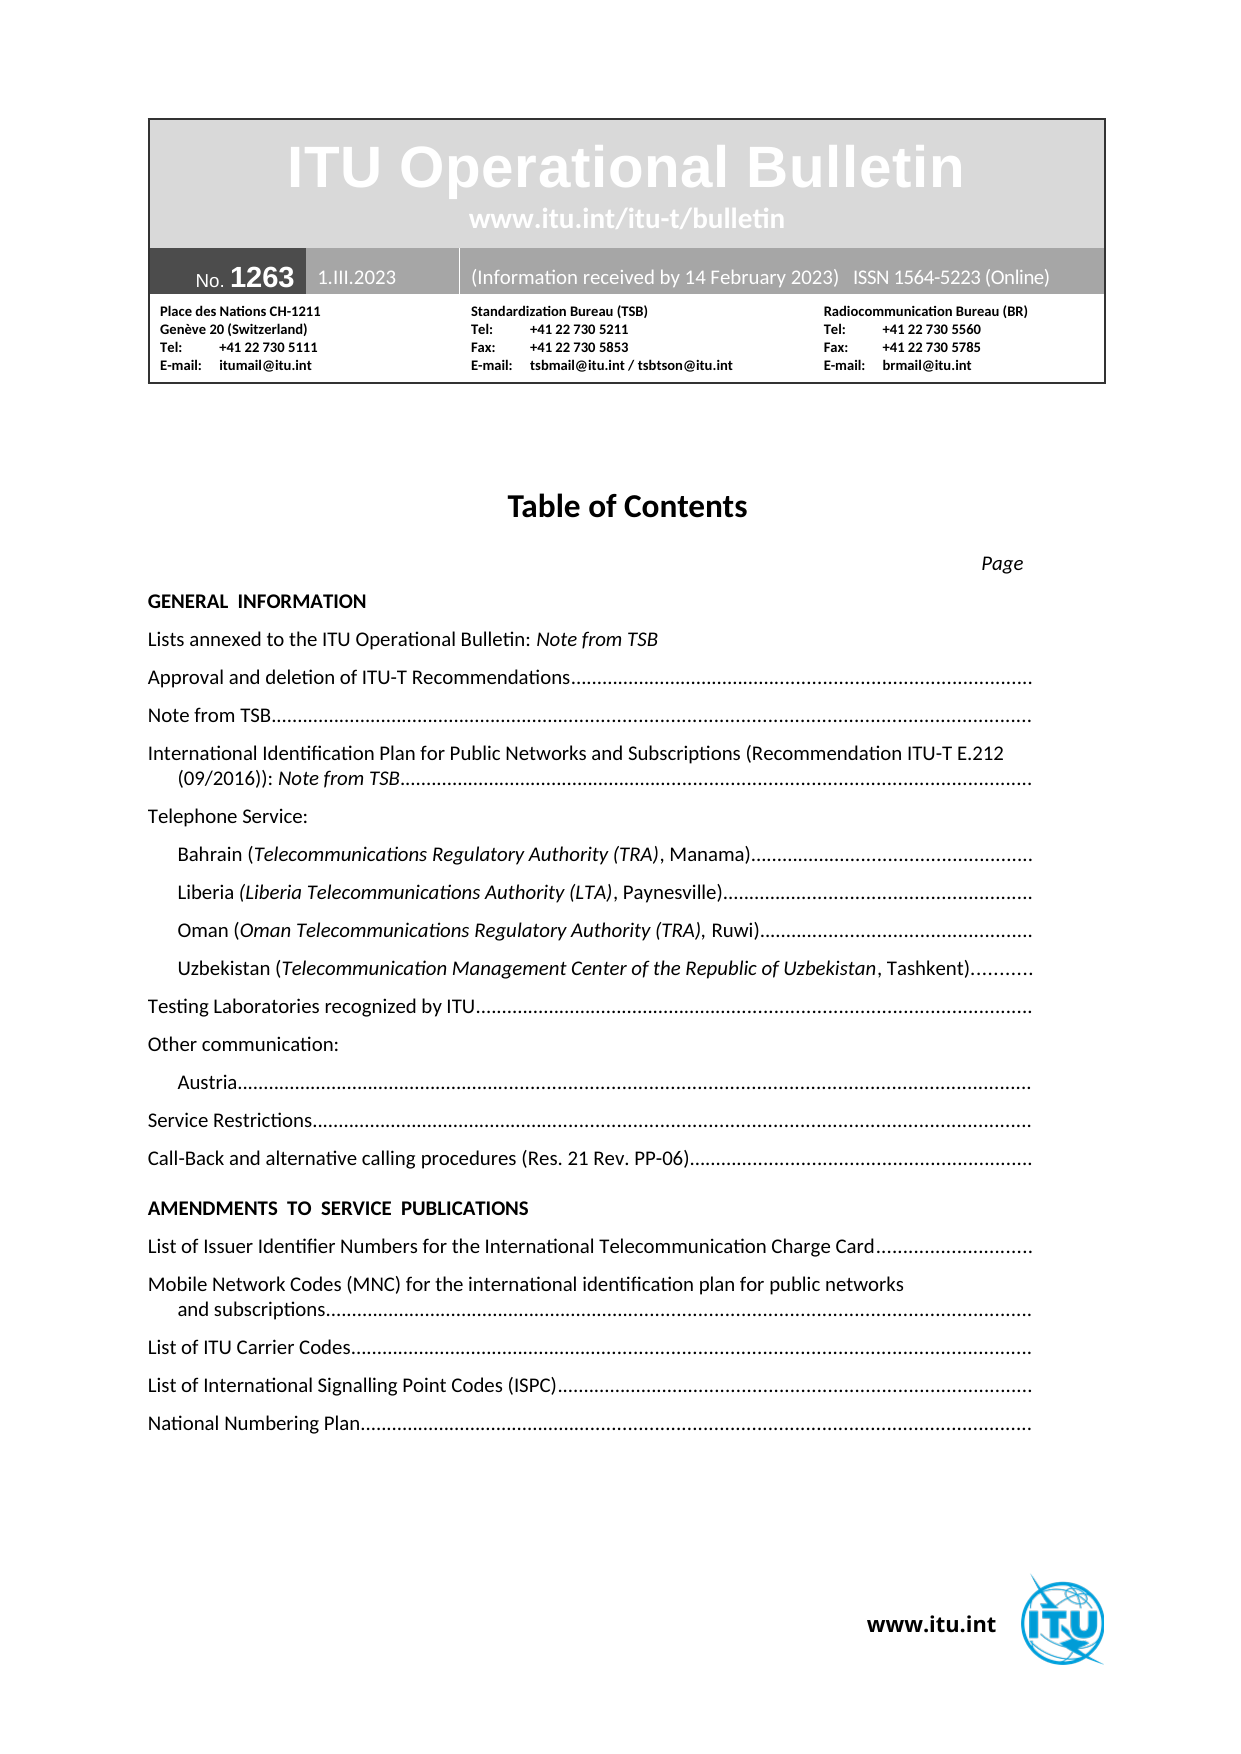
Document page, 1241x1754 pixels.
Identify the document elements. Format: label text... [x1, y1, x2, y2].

text Other communication: [148, 1031, 1033, 1056]
picture [1021, 1633, 1053, 1665]
text Page [148, 551, 1025, 576]
text Uzbekistan (Telecommunication Management Center of the Republic of Uzbekistan, Tashkent) 12 [177, 955, 1033, 981]
table_cell Place des Nations CH-1211 Genève 20 (Switzerland) Tel: +41 22 730 5111 E-mail: itumail@itu.int [150, 294, 459, 382]
text List of ITU Carrier Codes 18 [148, 1334, 1033, 1360]
text Liberia (Liberia Telecommunications Authority (LTA), Paynesville) 10 [177, 879, 1033, 905]
text Austria 14 [177, 1069, 1033, 1094]
text Call-Back and alternative calling procedures (Res. 21 Rev. PP-06) 15 [148, 1145, 1033, 1170]
table_cell No. 1263 [150, 248, 306, 294]
text Bahrain (Telecommunications Regulatory Authority (TRA), Manama) 7 [177, 841, 1033, 867]
table_cell Standardization Bureau (TSB) Tel: +41 22 730 5211 Fax: +41 22 730 5853 E-mail: tsbmail@itu.int / tsbtson@itu.int [460, 294, 812, 382]
table_cell (Information received by 14 February 2023) ISSN 1564-5223 (Online) [460, 248, 1104, 294]
text AMENDMENTS TO SERVICE PUBLICATIONS [148, 1195, 1033, 1221]
picture [1072, 1636, 1104, 1665]
picture [1025, 1586, 1101, 1661]
text List of Issuer Identifier Numbers for the International Telecommunication Charge Card 16 [148, 1233, 1033, 1258]
text Lists annexed to the ITU Operational Bulletin: Note from TSB 3 [148, 626, 1033, 652]
text Note from TSB 5 [148, 702, 1033, 728]
text GENERAL INFORMATION [148, 588, 1033, 614]
subtitle Table of Contents [162, 485, 1092, 526]
text Service Restrictions 15 [148, 1107, 1033, 1132]
text Telephone Service: [148, 803, 1033, 829]
text International Identification Plan for Public Networks and Subscriptions (Recommendation ITU-T E.212 (09/2016)): Note from TSB 6 [148, 740, 1033, 791]
table_cell Radiocommunication Bureau (BR) Tel: +41 22 730 5560 Fax: +41 22 730 5785 E-mail: brmail@itu.int [812, 294, 1104, 382]
picture [1021, 1573, 1104, 1614]
text Oman (Oman Telecommunications Regulatory Authority (TRA), Ruwi) 11 [177, 917, 1033, 943]
table_cell 1.III.2023 [306, 248, 459, 294]
text List of International Signalling Point Codes (ISPC) 19 [148, 1372, 1033, 1398]
text Approval and deletion of ITU-T Recommendations 4 [148, 664, 1033, 690]
text Mobile Network Codes (MNC) for the international identification plan for public networks and subscriptions 17 [148, 1271, 1033, 1322]
text National Numbering Plan 19 [148, 1410, 1033, 1436]
text Testing Laboratories recognized by ITU 14 [148, 993, 1033, 1018]
table_header ITU Operational Bulletin www.itu.int/itu-t/bulletin [150, 120, 1104, 248]
